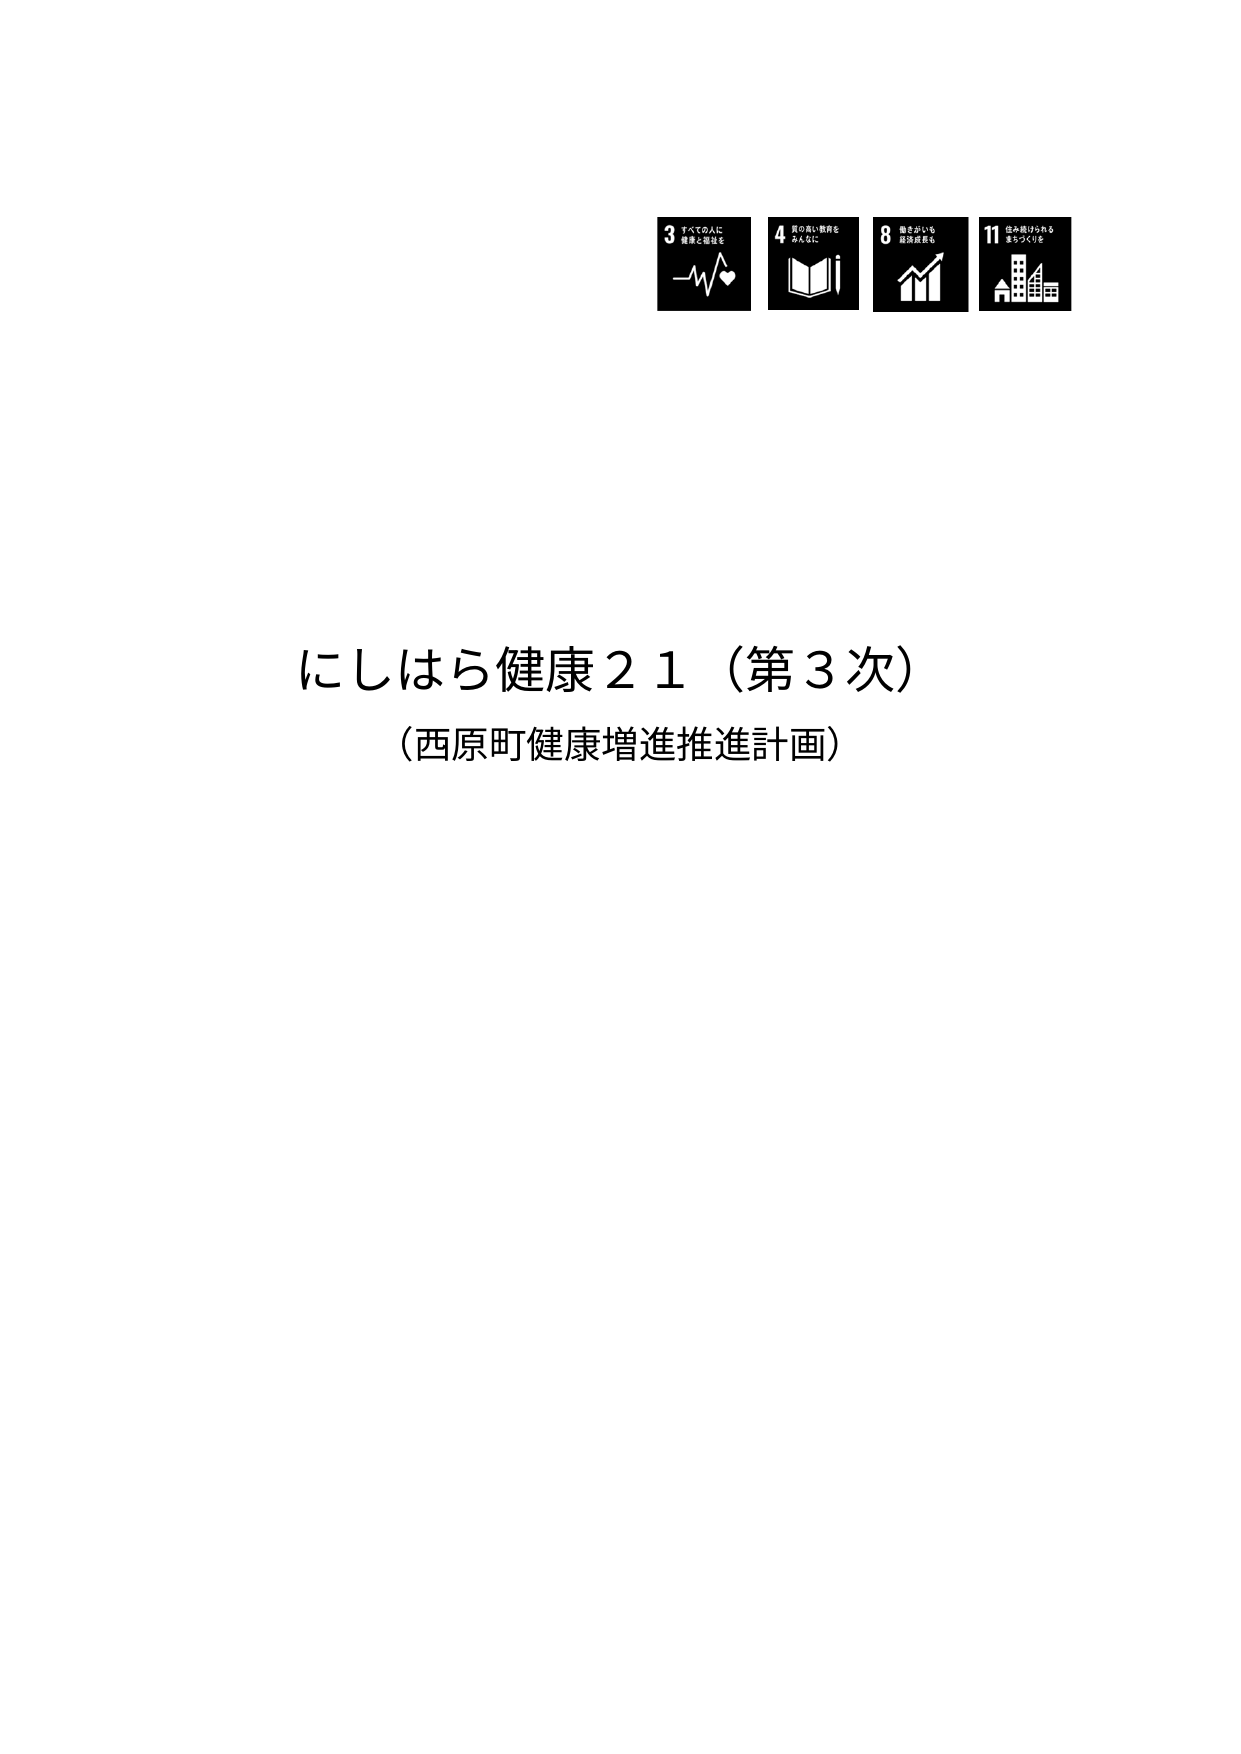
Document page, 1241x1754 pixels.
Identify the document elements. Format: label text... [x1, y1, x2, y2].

text （西原町健康増進推進計画） [177, 704, 1063, 779]
text にしはら健康２１（第３次） [177, 629, 1063, 704]
picture [657, 217, 1072, 312]
